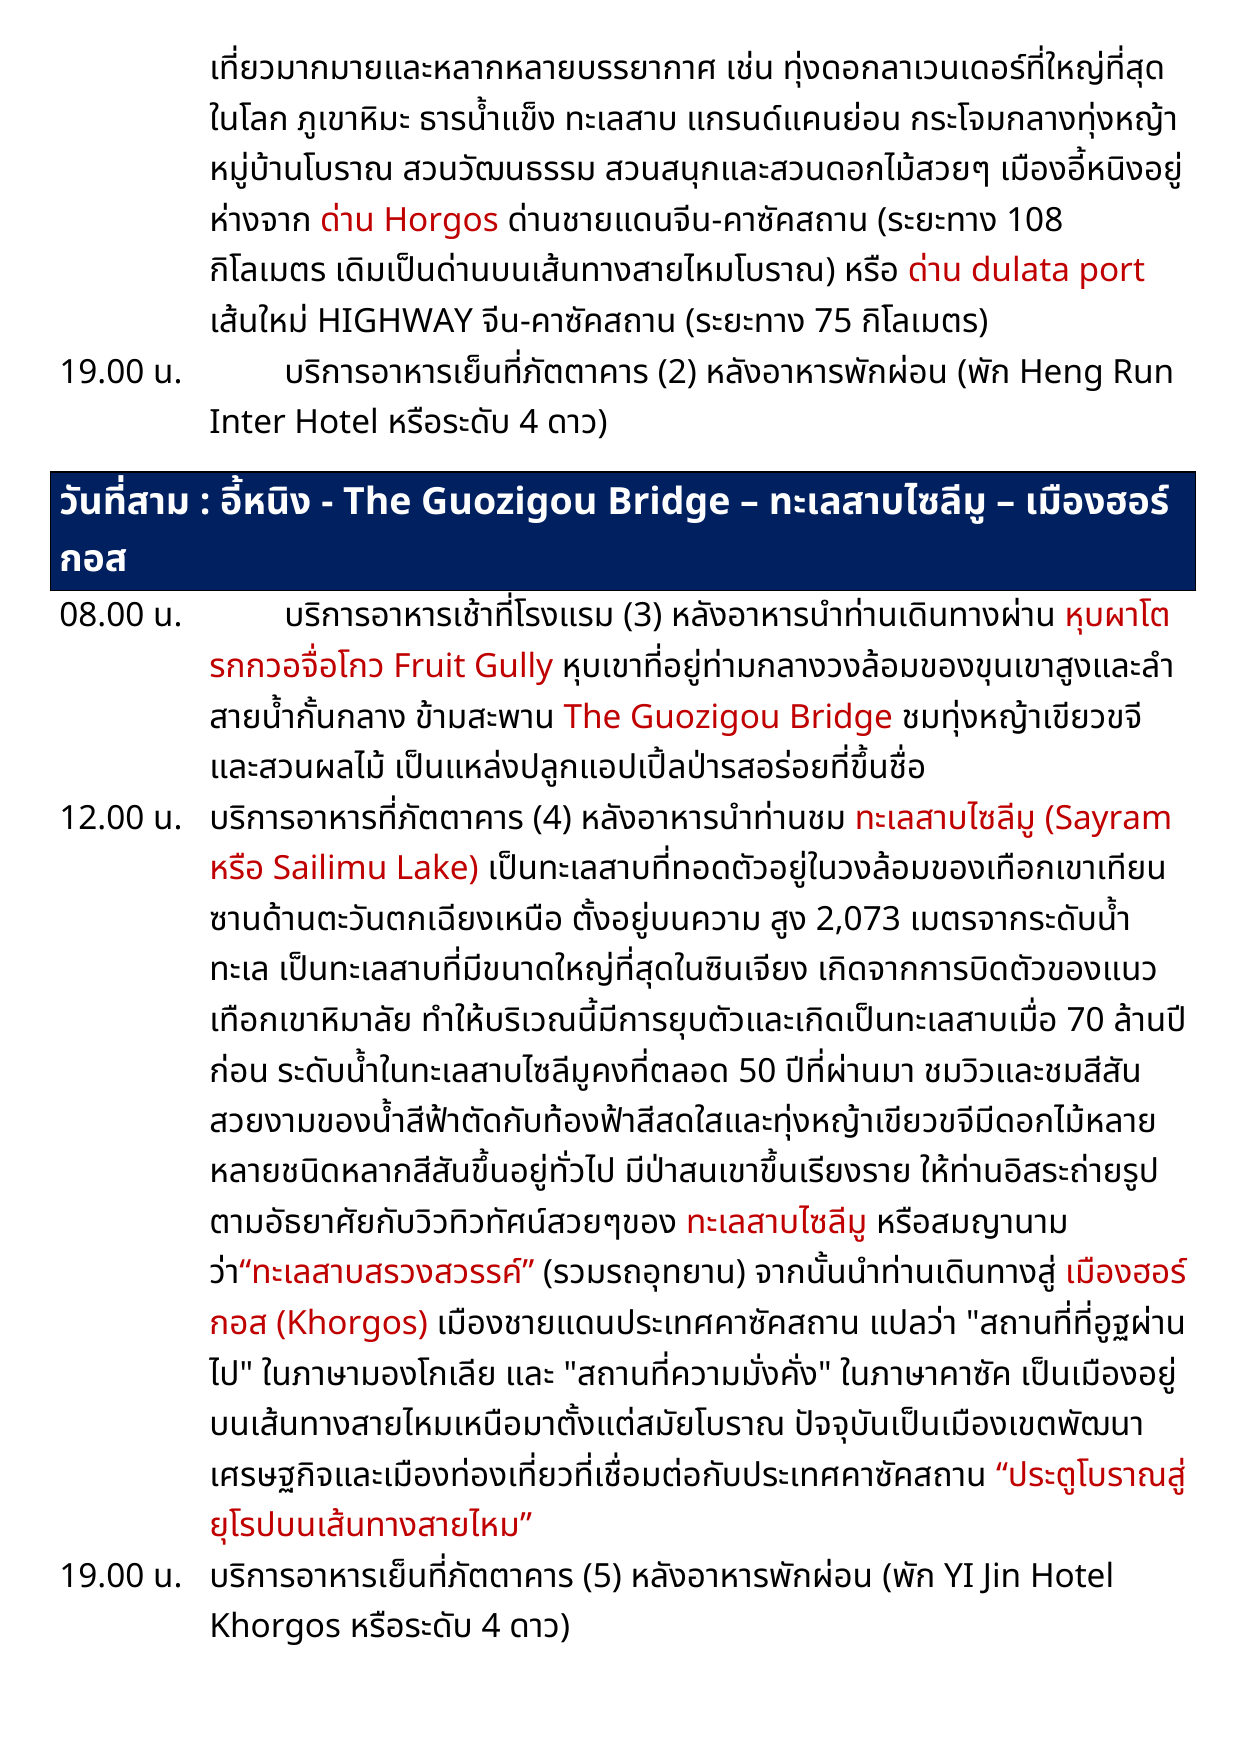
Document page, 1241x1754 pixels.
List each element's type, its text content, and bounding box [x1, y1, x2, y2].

text 19.00 น. บริการอาหารเย็นที่ภัตตาคาร (2) หลังอาหารพักผ่อน (พัก Heng Run Inter Hotel หรือระดับ 4 ดาว) [59, 347, 1187, 449]
text 19.00 น. บริการอาหารเย็นที่ภัตตาคาร (5) หลังอาหารพักผ่อน (พัก YI Jin Hotel Khorgos หรือระดับ 4 ดาว) [59, 1551, 1187, 1653]
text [59, 44, 1187, 347]
text 12.00 น. บริการอาหารที่ภัตตาคาร (4) หลังอาหารนำท่านชม ทะเลสาบไซลีมู (Sayram หรือ Sailimu Lake) เป็นทะเลสาบที่ทอดตัวอยู่ในวงล้อมของเทือกเขาเทียนซานด้านตะวันตกเฉียงเหนือ ตั้งอยู่บนความ สูง 2,073 เมตรจากระดับน้ำทะเล เป็นทะเลสาบที่มีขนาดใหญ่ที่สุดในซินเจียง เกิดจากการบิดตัวของแนวเทือกเขาหิมาลัย ทำให้บริเวณนี้มีการยุบตัวและเกิดเป็นทะเลสาบเมื่อ 70 ล้านปีก่อน ระดับน้ำในทะเลสาบไซลีมูคงที่ตลอด 50 ปีที่ผ่านมา ชมวิวและชมสีสันสวยงามของน้ำสีฟ้าตัดกับท้องฟ้าสีสดใสและทุ่งหญ้าเขียวขจีมีดอกไม้หลายหลายชนิดหลากสีสันขึ้นอยู่ทั่วไป มีป่าสนเขาขึ้นเรียงราย ให้ท่านอิสระถ่ายรูปตามอัธยาศัยกับวิวทิวทัศน์สวยๆของ ทะเลสาบไซลีมู หรือสมญานามว่า“ทะเลสาบสรวงสวรรค์” (รวมรถอุทยาน) จากนั้นนำท่านเดินทางสู่ เมืองฮอร์กอส (Khorgos) เมืองชายแดนประเทศคาซัคสถาน แปลว่า "สถานที่ที่อูฐผ่านไป" ในภาษามองโกเลีย และ "สถานที่ความมั่งคั่ง" ในภาษาคาซัค เป็นเมืองอยู่บนเส้นทางสายไหมเหนือมาตั้งแต่สมัยโบราณ ปัจจุบันเป็นเมืองเขตพัฒนาเศรษฐกิจและเมืองท่องเที่ยวที่เชื่อมต่อกับประเทศคาซัคสถาน “ประตูโบราณสู่ยุโรปบนเส้นทางสายไหม” [59, 793, 1187, 1551]
text 08.00 น. บริการอาหารเช้าที่โรงแรม (3) หลังอาหารนำท่านเดินทางผ่าน หุบผาโตรกกวอจื่อโกว Fruit Gully หุบเขาที่อยู่ท่ามกลางวงล้อมของขุนเขาสูงและลำสายน้ำกั้นกลาง ข้ามสะพาน The Guozigou Bridge ชมทุ่งหญ้าเขียวขจีและสวนผลไม้ เป็นแหล่งปลูกแอปเปิ้ลป่ารสอร่อยที่ขึ้นชื่อ [59, 591, 1187, 793]
text วันที่สาม : อี้หนิง - The Guozigou Bridge – ทะเลสาบไซลีมู – เมืองฮอร์กอส [51, 473, 1195, 590]
